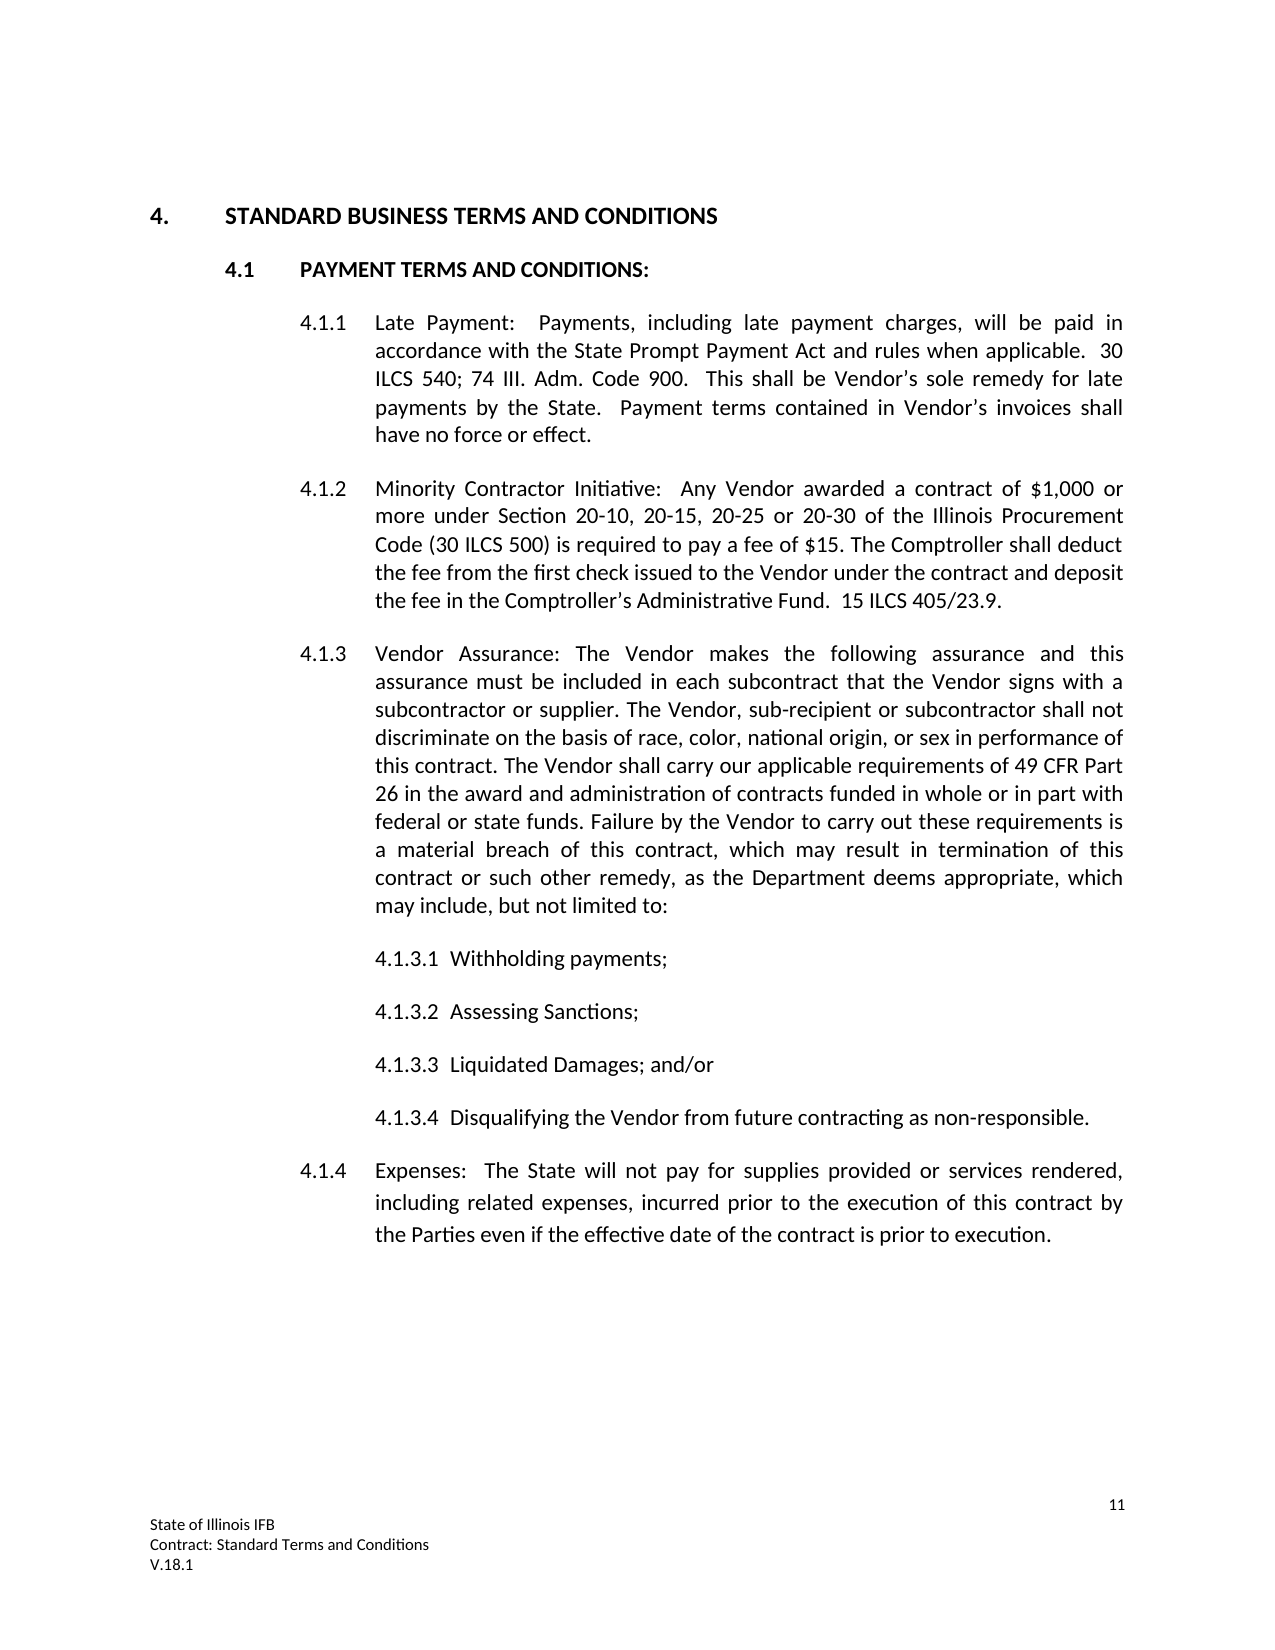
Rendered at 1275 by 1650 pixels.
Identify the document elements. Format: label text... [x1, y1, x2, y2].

list Liquidated Damages; and/or [375, 1050, 1125, 1078]
list Assessing Sanctions; [375, 997, 1125, 1025]
list PAYMENT TERMS AND CONDITIONS: [225, 256, 1125, 283]
list Withholding payments; [375, 944, 1125, 972]
list STANDARD BUSINESS TERMS AND CONDITIONS [150, 200, 1125, 231]
list Expenses: The State will not pay for supplies provided or services rendered, including related expenses, incurred prior to the execution of this contract by the Parties even if the effective date of the contract is prior to execution. [300, 1156, 1125, 1248]
list Minority Contractor Initiative: Any Vendor awarded a contract of $1,000 or more under Section 20-10, 20-15, 20-25 or 20-30 of the Illinois Procurement Code (30 ILCS 500) is required to pay a fee of $15. The Comptroller shall deduct the fee from the first check issued to the Vendor under the contract and deposit the fee in the Comptroller’s Administrative Fund. 15 ILCS 405/23.9. [300, 474, 1125, 614]
list Late Payment: Payments, including late payment charges, will be paid in accordance with the State Prompt Payment Act and rules when applicable. 30 ILCS 540; 74 III. Adm. Code 900. This shall be Vendor’s sole remedy for late payments by the State. Payment terms contained in Vendor’s invoices shall have no force or effect. [300, 308, 1125, 449]
list Disqualifying the Vendor from future contracting as non-responsible. [375, 1103, 1125, 1131]
list Vendor Assurance: The Vendor makes the following assurance and this assurance must be included in each subcontract that the Vendor signs with a subcontractor or supplier. The Vendor, sub-recipient or subcontractor shall not discriminate on the basis of race, color, national origin, or sex in performance of this contract. The Vendor shall carry our applicable requirements of 49 CFR Part 26 in the award and administration of contracts funded in whole or in part with federal or state funds. Failure by the Vendor to carry out these requirements is a material breach of this contract, which may result in termination of this contract or such other remedy, as the Department deems appropriate, which may include, but not limited to: [300, 639, 1125, 919]
